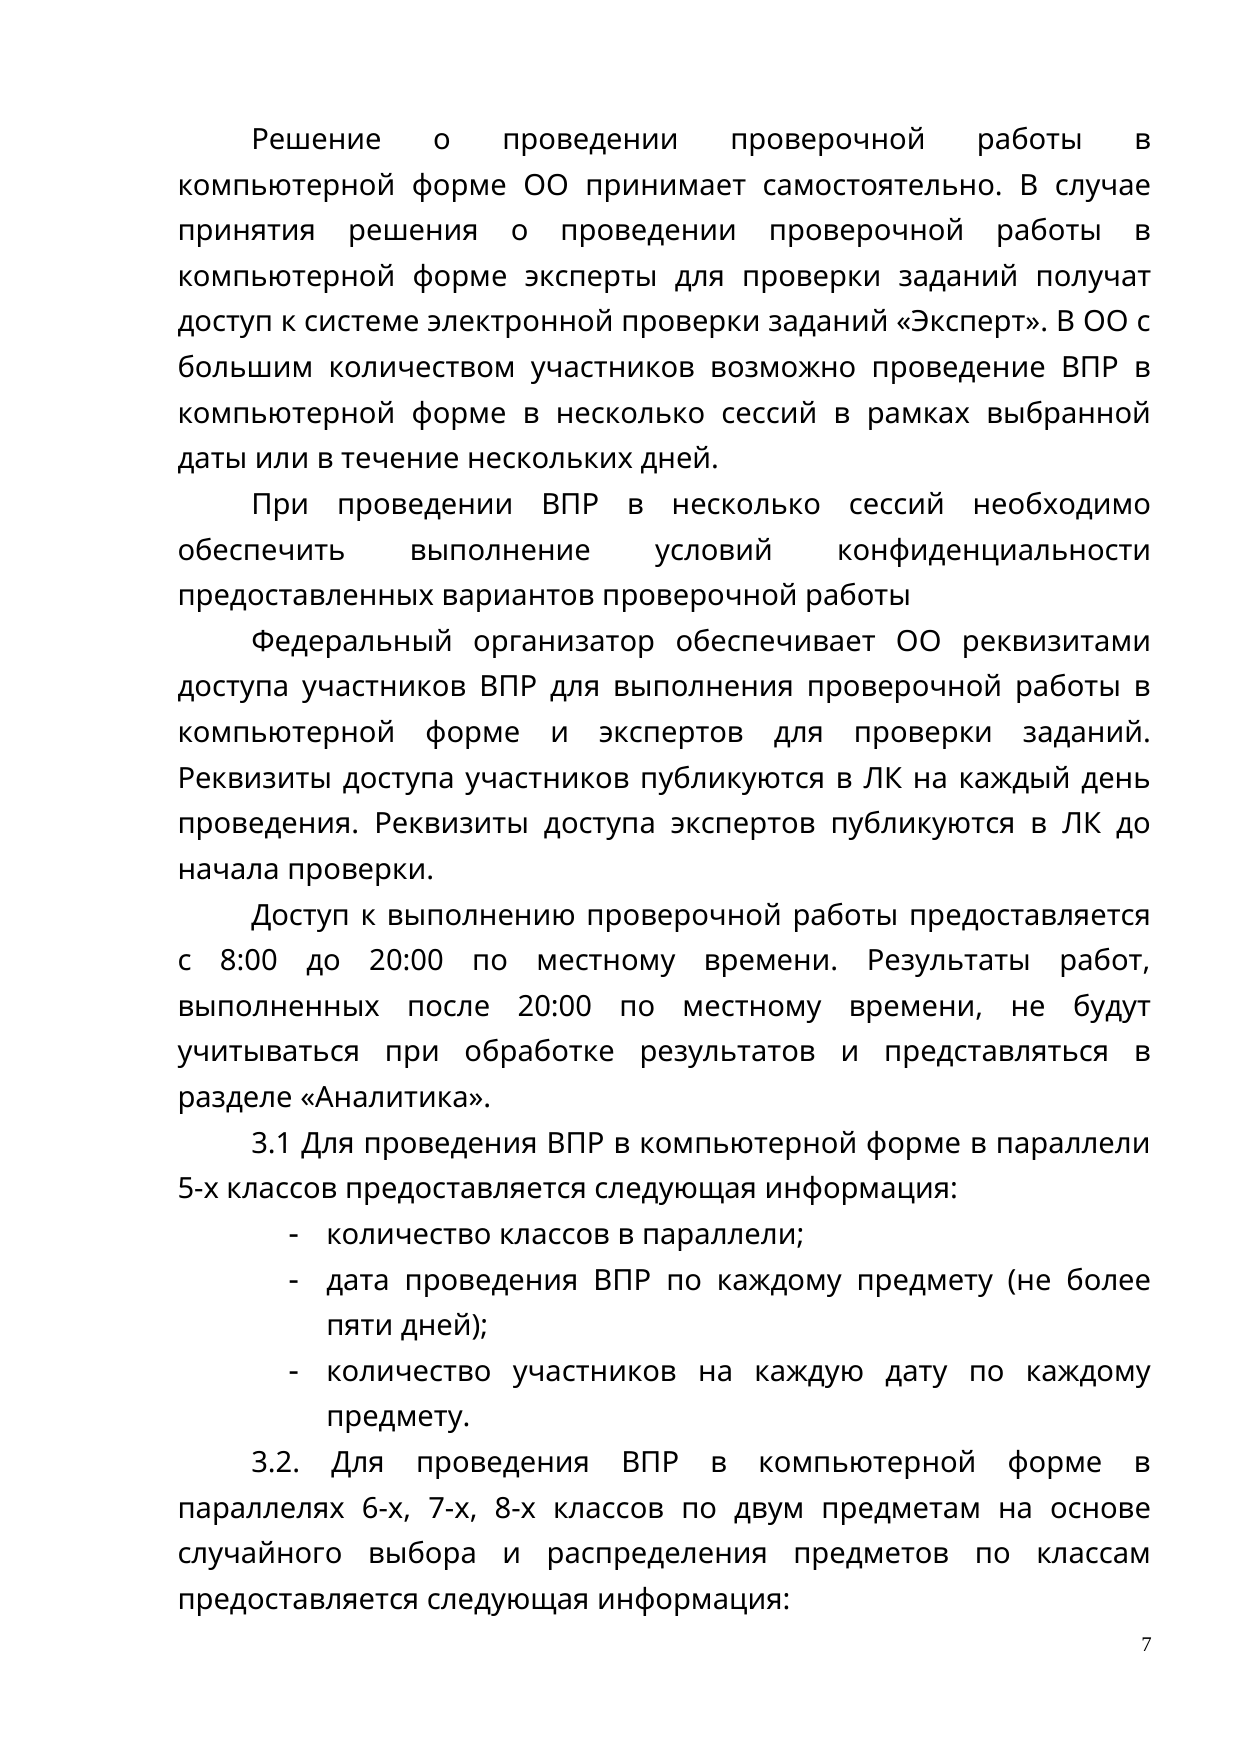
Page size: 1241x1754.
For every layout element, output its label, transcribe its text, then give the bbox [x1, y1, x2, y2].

list 3.1 Для проведения ВПР в компьютерной форме в параллели 5-х классов предоставляется следующая информация: [177, 1122, 1152, 1207]
list 3.2. Для проведения ВПР в компьютерной форме в параллелях 6-х, 7-х, 8-х классов по двум предметам на основе случайного выбора и распределения предметов по классам предоставляется следующая информация: [177, 1441, 1152, 1618]
list количество классов в параллели; [288, 1213, 1152, 1253]
list количество участников на каждую дату по каждому предмету. [288, 1350, 1152, 1435]
list Решение о проведении проверочной работы в компьютерной форме ОО принимает самостоятельно. В случае принятия решения о проведении проверочной работы в компьютерной форме эксперты для проверки заданий получат доступ к системе электронной проверки заданий «Эксперт». В ОО с большим количеством участников возможно проведение ВПР в компьютерной форме в несколько сессий в рамках выбранной даты или в течение нескольких дней. [177, 118, 1152, 477]
list Федеральный организатор обеспечивает ОО реквизитами доступа участников ВПР для выполнения проверочной работы в компьютерной форме и экспертов для проверки заданий. Реквизиты доступа участников публикуются в ЛК на каждый день проведения. Реквизиты доступа экспертов публикуются в ЛК до начала проверки. [177, 620, 1152, 888]
list Доступ к выполнению проверочной работы предоставляется с 8:00 до 20:00 по местному времени. Результаты работ, выполненных после 20:00 по местному времени, не будут учитываться при обработке результатов и представляться в разделе «Аналитика». [177, 894, 1152, 1116]
list При проведении ВПР в несколько сессий необходимо обеспечить выполнение условий конфиденциальности предоставленных вариантов проверочной работы [177, 483, 1152, 614]
list дата проведения ВПР по каждому предмету (не более пяти дней); [288, 1259, 1152, 1344]
